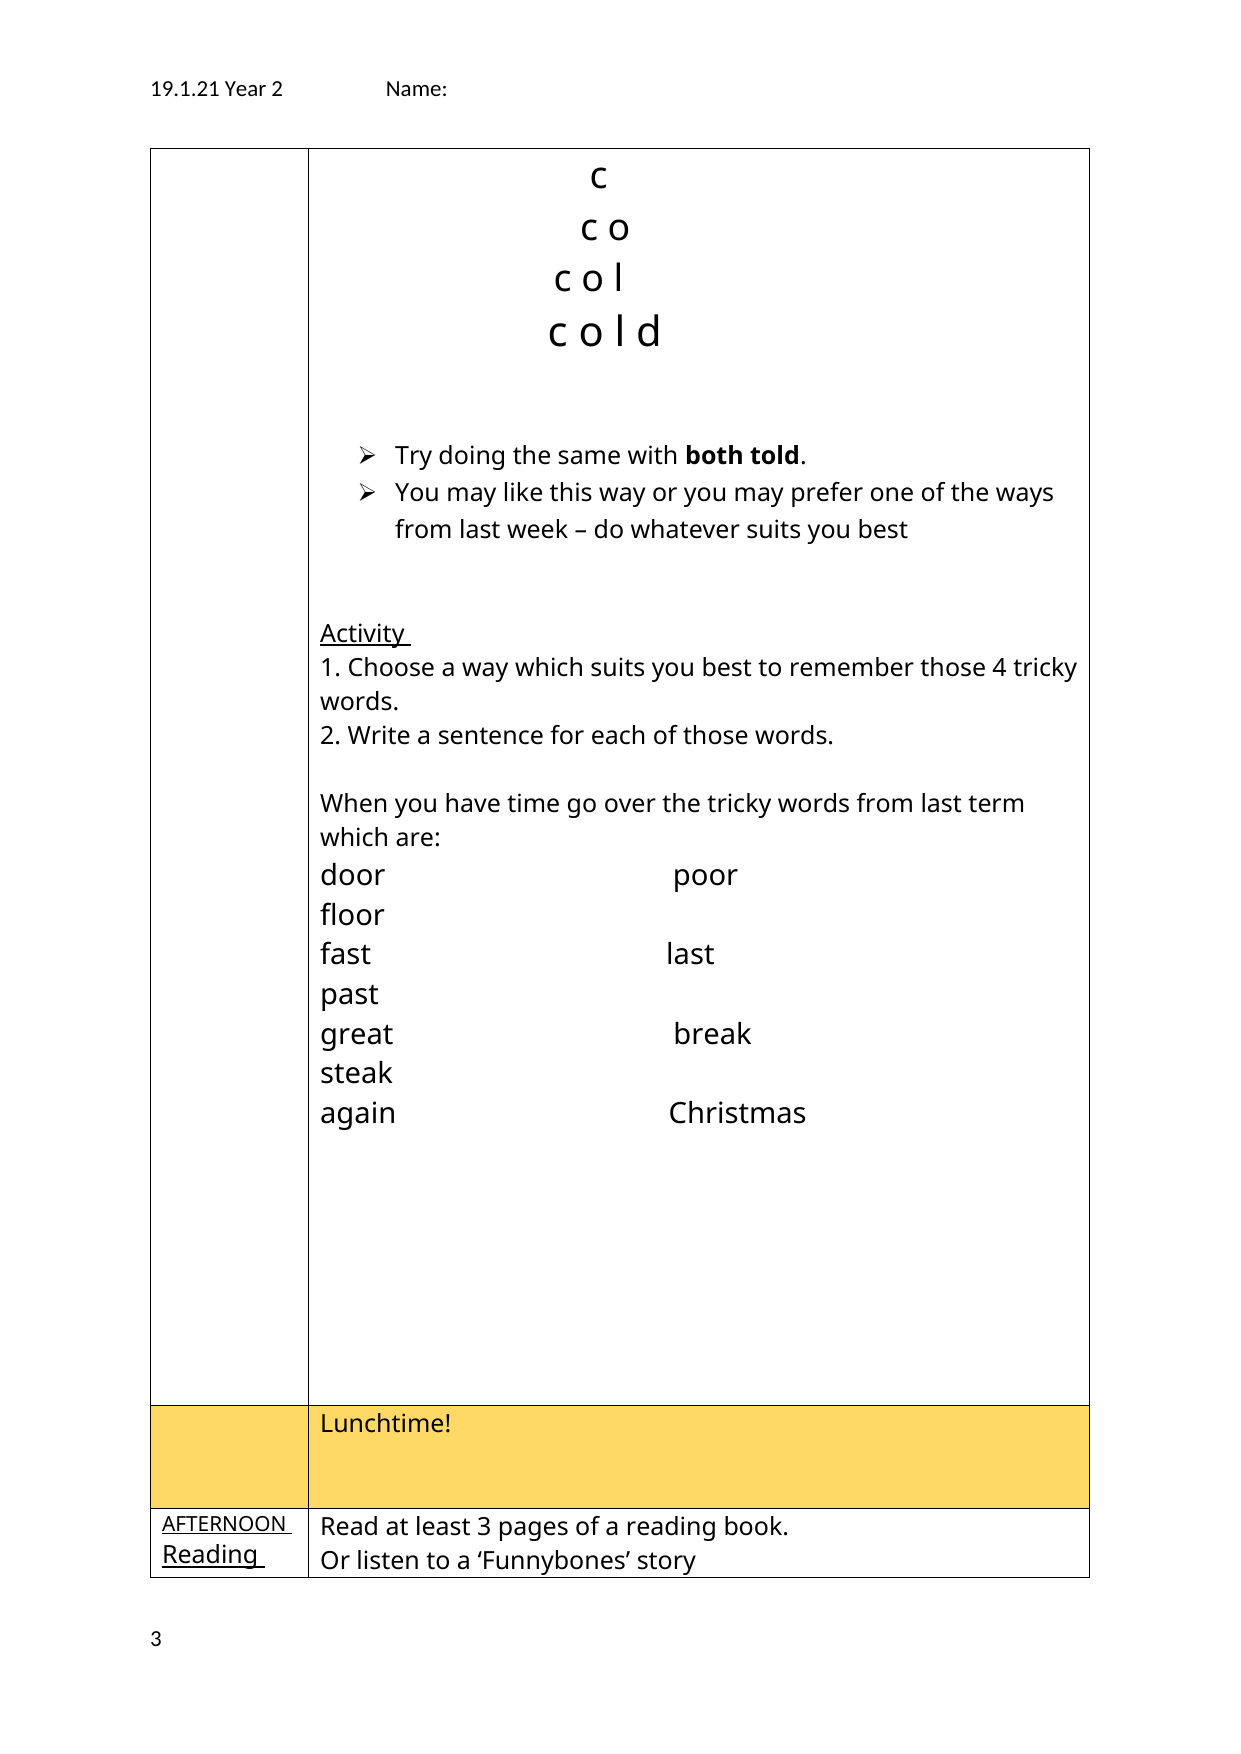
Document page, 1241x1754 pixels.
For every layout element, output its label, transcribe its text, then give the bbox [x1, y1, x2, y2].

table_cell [151, 149, 308, 1404]
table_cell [309, 149, 1089, 1404]
table_cell AFTERNOON Reading [151, 1509, 308, 1577]
table_cell Lunchtime! [309, 1406, 1089, 1508]
table_cell [151, 1406, 308, 1508]
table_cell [309, 1509, 1089, 1577]
